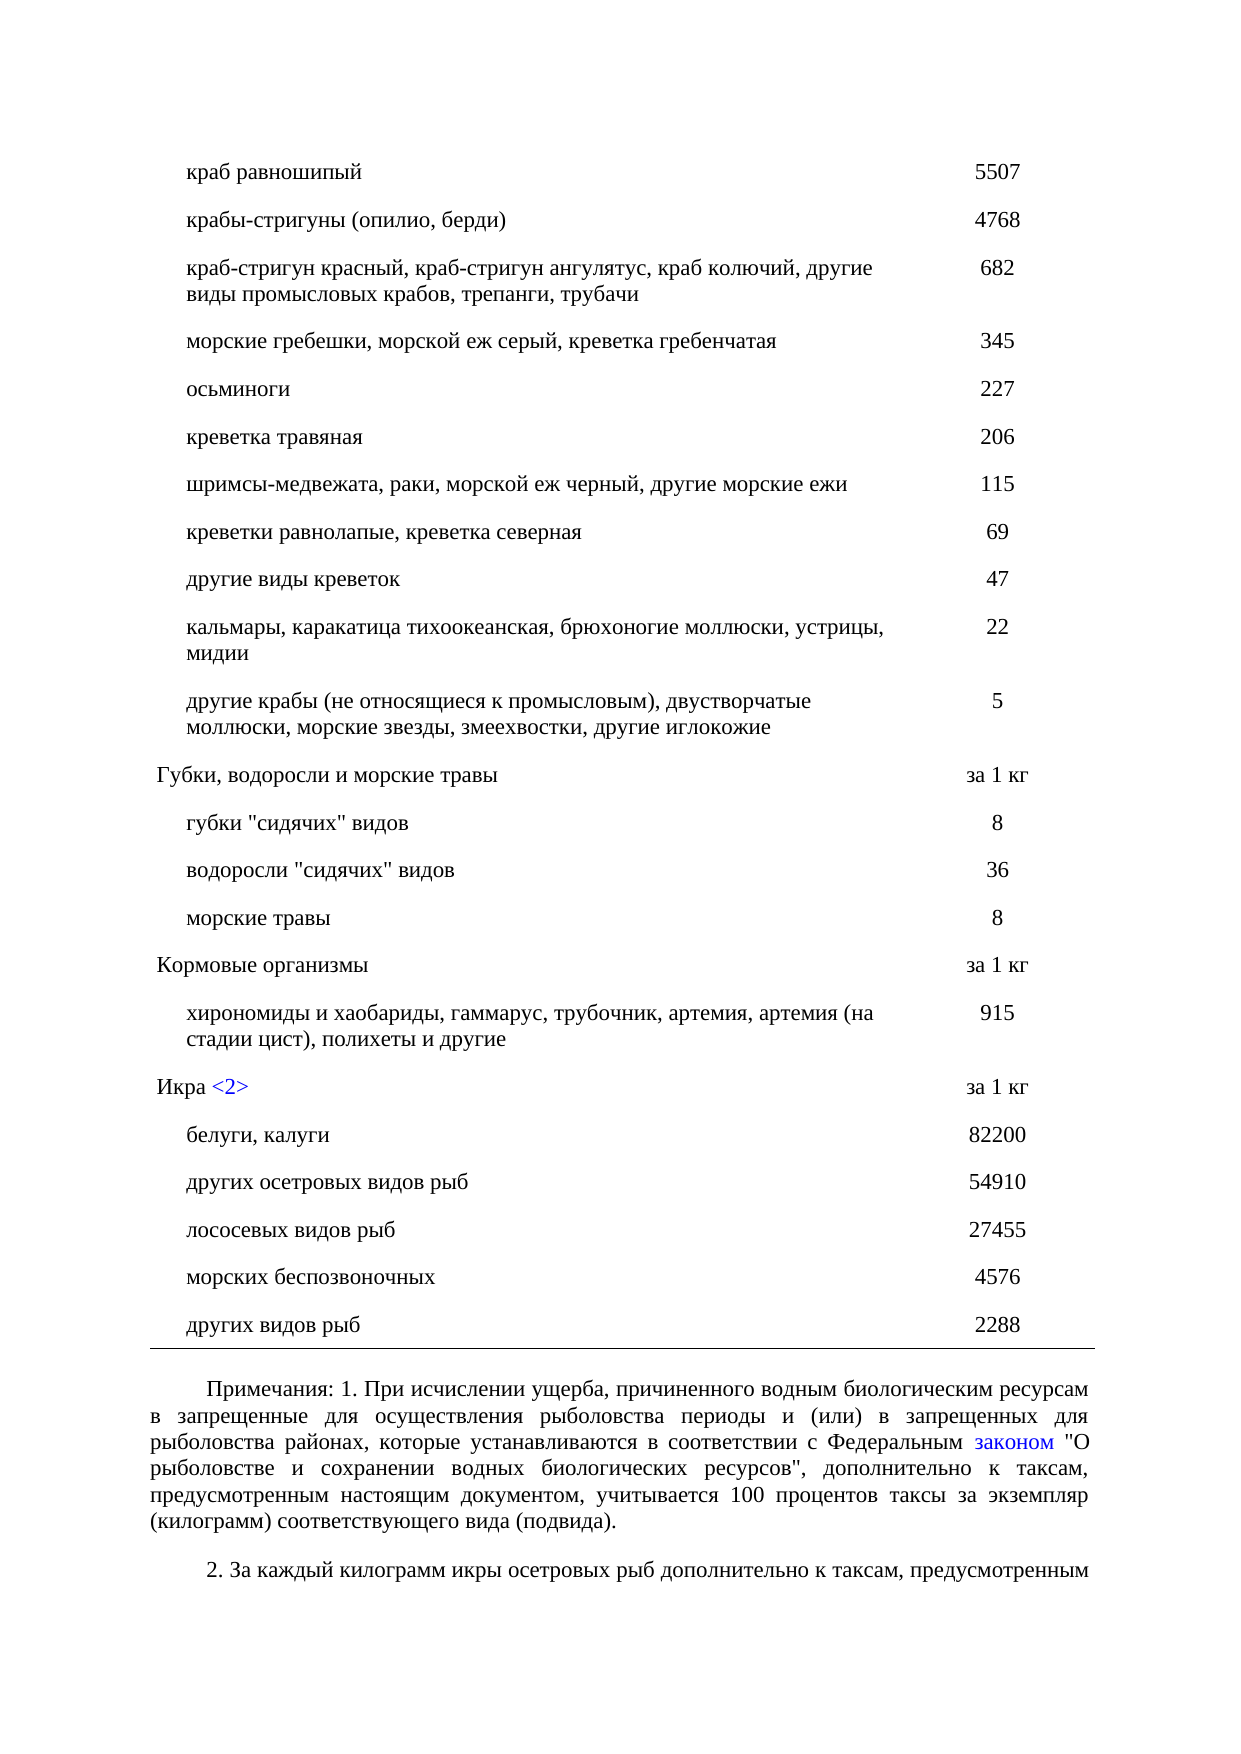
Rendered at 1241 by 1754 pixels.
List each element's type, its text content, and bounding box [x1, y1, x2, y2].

table_cell 915 [900, 989, 1095, 1062]
table_cell 206 [900, 412, 1095, 460]
table_cell 54910 [900, 1158, 1095, 1205]
table_cell краб-стригун красный, краб-стригун ангулятус, краб колючий, другие виды промысловых крабов, трепанги, трубачи [150, 243, 900, 317]
table_cell кальмары, каракатица тихоокеанская, брюхоногие моллюски, устрицы, мидии [150, 603, 900, 676]
table_cell губки "сидячих" видов [150, 798, 900, 846]
table_cell 227 [900, 365, 1095, 412]
table_cell крабы-стригуны (опилио, берди) [150, 195, 900, 243]
table_cell Икра <2> [150, 1063, 900, 1110]
table_cell креветки равнолапые, креветка северная [150, 507, 900, 555]
table_cell других видов рыб [150, 1300, 900, 1348]
table_cell другие крабы (не относящиеся к промысловым), двустворчатые моллюски, морские звезды, змеехвостки, другие иглокожие [150, 676, 900, 750]
table_cell 69 [900, 507, 1095, 555]
table_cell белуги, калуги [150, 1110, 900, 1158]
table_cell за 1 кг [900, 750, 1095, 798]
table_cell хирономиды и хаобариды, гаммарус, трубочник, артемия, артемия (на стадии цист), полихеты и другие [150, 989, 900, 1062]
table_cell краб равношипый [150, 148, 900, 195]
table_cell 115 [900, 460, 1095, 507]
table_cell шримсы-медвежата, раки, морской еж черный, другие морские ежи [150, 460, 900, 507]
table_cell 36 [900, 846, 1095, 893]
table_cell 4576 [900, 1253, 1095, 1300]
table_cell 4768 [900, 195, 1095, 243]
table_cell 2288 [900, 1300, 1095, 1348]
table_cell 27455 [900, 1205, 1095, 1253]
table_cell морские гребешки, морской еж серый, креветка гребенчатая [150, 317, 900, 364]
table_cell 5507 [900, 148, 1095, 195]
table_cell 5 [900, 676, 1095, 750]
table_cell морские травы [150, 893, 900, 941]
table_cell 8 [900, 893, 1095, 941]
table_cell морских беспозвоночных [150, 1253, 900, 1300]
table_cell Губки, водоросли и морские травы [150, 750, 900, 798]
table_cell 47 [900, 555, 1095, 602]
table_cell осьминоги [150, 365, 900, 412]
text Примечания: 1. При исчислении ущерба, причиненного водным биологическим ресурсам в запрещенные для осуществления рыболовства периоды и (или) в запрещенных для рыболовства районах, которые устанавливаются в соответствии с Федеральным законом "О рыболовстве и сохранении водных биологических ресурсов", дополнительно к таксам, предусмотренным настоящим документом, учитывается 100 процентов таксы за экземпляр (килограмм) соответствующего вида (подвида). [150, 1375, 1090, 1533]
table_cell 22 [900, 603, 1095, 676]
table_cell Кормовые организмы [150, 941, 900, 988]
table_cell за 1 кг [900, 1063, 1095, 1110]
table_cell другие виды креветок [150, 555, 900, 602]
table_cell 8 [900, 798, 1095, 846]
table_cell 345 [900, 317, 1095, 364]
table_cell креветка травяная [150, 412, 900, 460]
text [150, 1556, 1090, 1583]
table_cell лососевых видов рыб [150, 1205, 900, 1253]
table_cell 82200 [900, 1110, 1095, 1158]
table_cell за 1 кг [900, 941, 1095, 988]
table_cell 682 [900, 243, 1095, 317]
table_cell водоросли "сидячих" видов [150, 846, 900, 893]
table_cell других осетровых видов рыб [150, 1158, 900, 1205]
